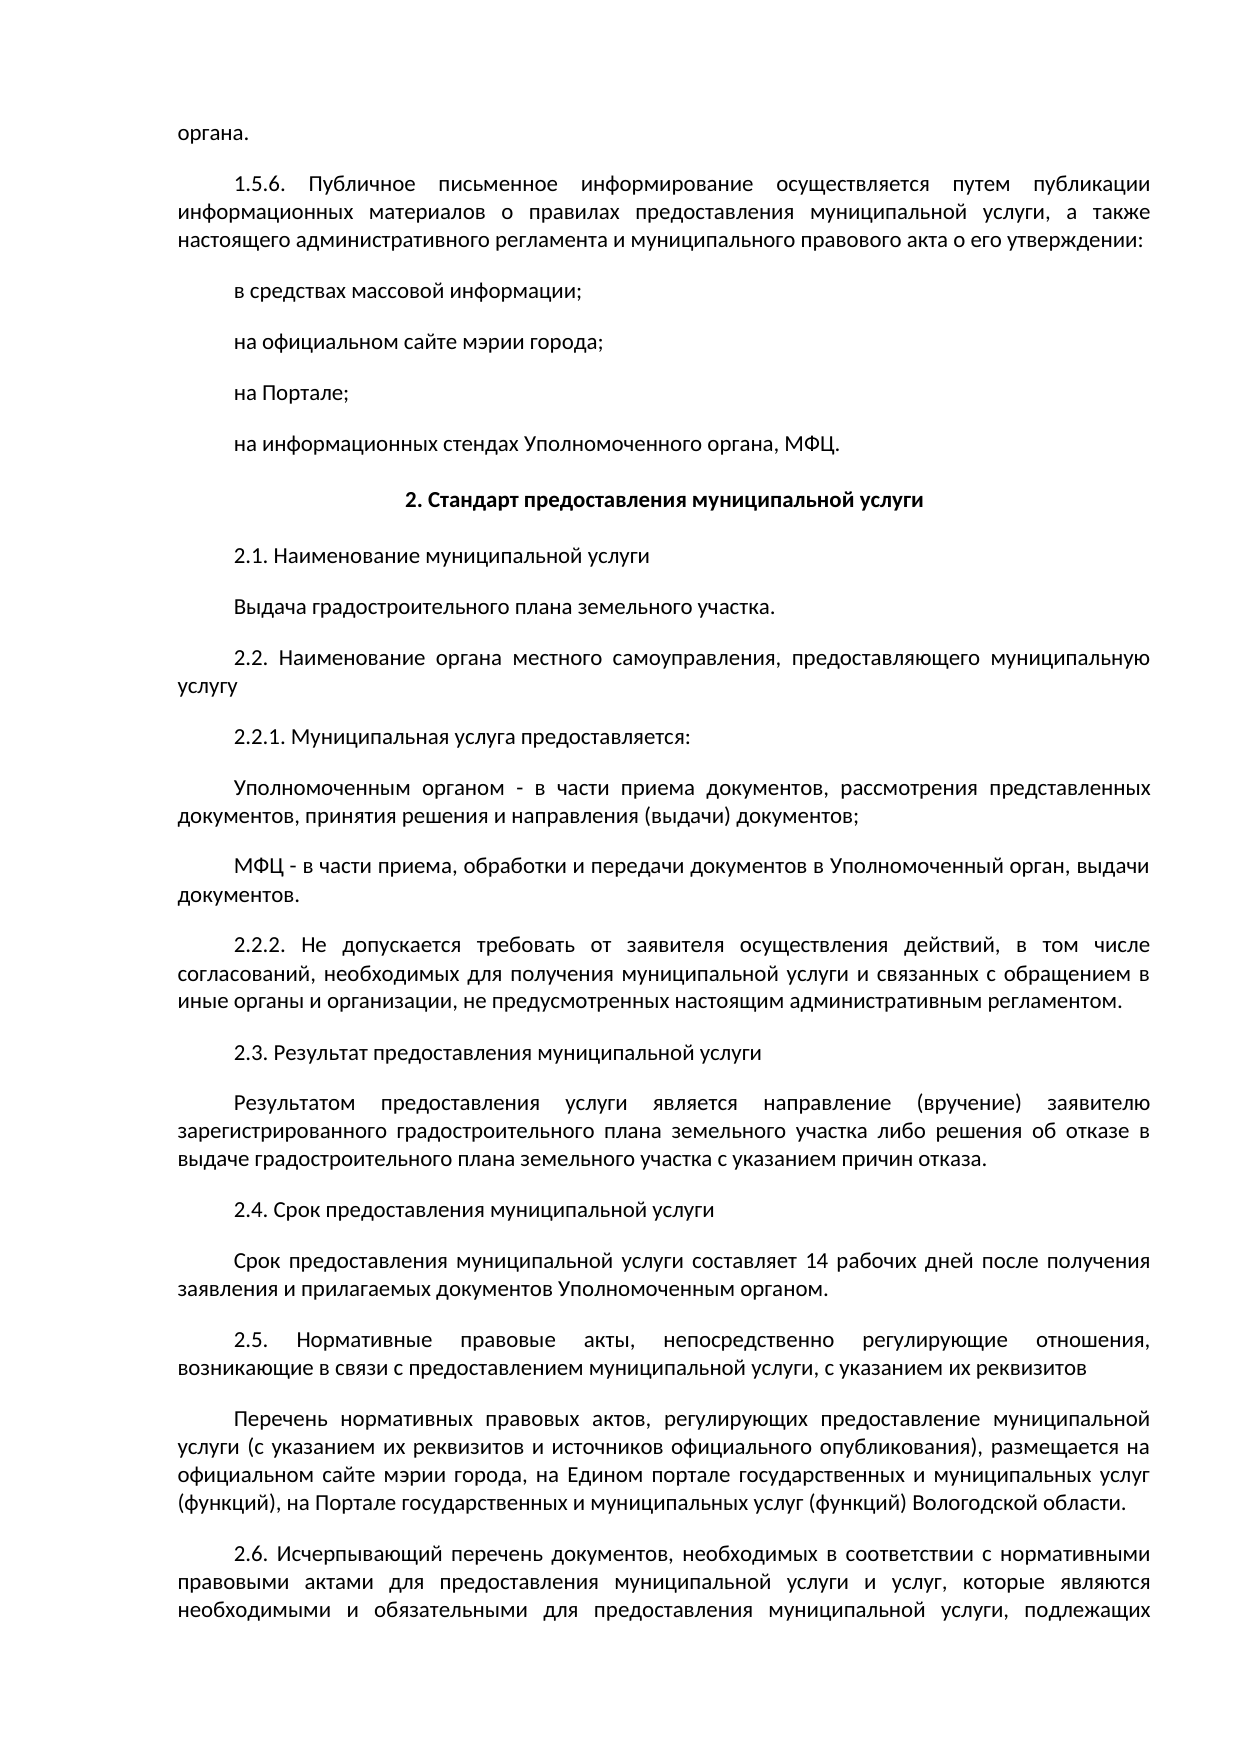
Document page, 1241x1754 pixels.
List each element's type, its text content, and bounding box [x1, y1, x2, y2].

text МФЦ - в части приема, обработки и передачи документов в Уполномоченный орган, выдачи документов. [177, 852, 1152, 908]
text 2.4. Срок предоставления муниципальной услуги [177, 1196, 1152, 1223]
title 2. Стандарт предоставления муниципальной услуги [177, 485, 1152, 513]
text 2.3. Результат предоставления муниципальной услуги [177, 1038, 1152, 1066]
text Уполномоченным органом - в части приема документов, рассмотрения представленных документов, принятия решения и направления (выдачи) документов; [177, 773, 1152, 829]
text на информационных стендах Уполномоченного органа, МФЦ. [177, 429, 1152, 457]
text Выдача градостроительного плана земельного участка. [177, 592, 1152, 620]
text 2.5. Нормативные правовые акты, непосредственно регулирующие отношения, возникающие в связи с предоставлением муниципальной услуги, с указанием их реквизитов [177, 1325, 1152, 1381]
text на Портале; [177, 378, 1152, 406]
text 2.2. Наименование органа местного самоуправления, предоставляющего муниципальную услугу [177, 643, 1152, 699]
text 1.5.6. Публичное письменное информирование осуществляется путем публикации информационных материалов о правилах предоставления муниципальной услуги, а также настоящего административного регламента и муниципального правового акта о его утверждении: [177, 169, 1152, 253]
text в средствах массовой информации; [177, 276, 1152, 304]
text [177, 1539, 1152, 1623]
text 2.1. Наименование муниципальной услуги [177, 541, 1152, 569]
text 2.2.1. Муниципальная услуга предоставляется: [177, 722, 1152, 750]
text 2.2.2. Не допускается требовать от заявителя осуществления действий, в том числе согласований, необходимых для получения муниципальной услуги и связанных с обращением в иные органы и организации, не предусмотренных настоящим административным регламентом. [177, 931, 1152, 1015]
text на официальном сайте мэрии города; [177, 327, 1152, 355]
text Результатом предоставления услуги является направление (вручение) заявителю зарегистрированного градостроительного плана земельного участка либо решения об отказе в выдаче градостроительного плана земельного участка с указанием причин отказа. [177, 1088, 1152, 1173]
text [177, 118, 1152, 146]
text Перечень нормативных правовых актов, регулирующих предоставление муниципальной услуги (с указанием их реквизитов и источников официального опубликования), размещается на официальном сайте мэрии города, на Едином портале государственных и муниципальных услуг (функций), на Портале государственных и муниципальных услуг (функций) Вологодской области. [177, 1404, 1152, 1516]
text Срок предоставления муниципальной услуги составляет 14 рабочих дней после получения заявления и прилагаемых документов Уполномоченным органом. [177, 1246, 1152, 1302]
